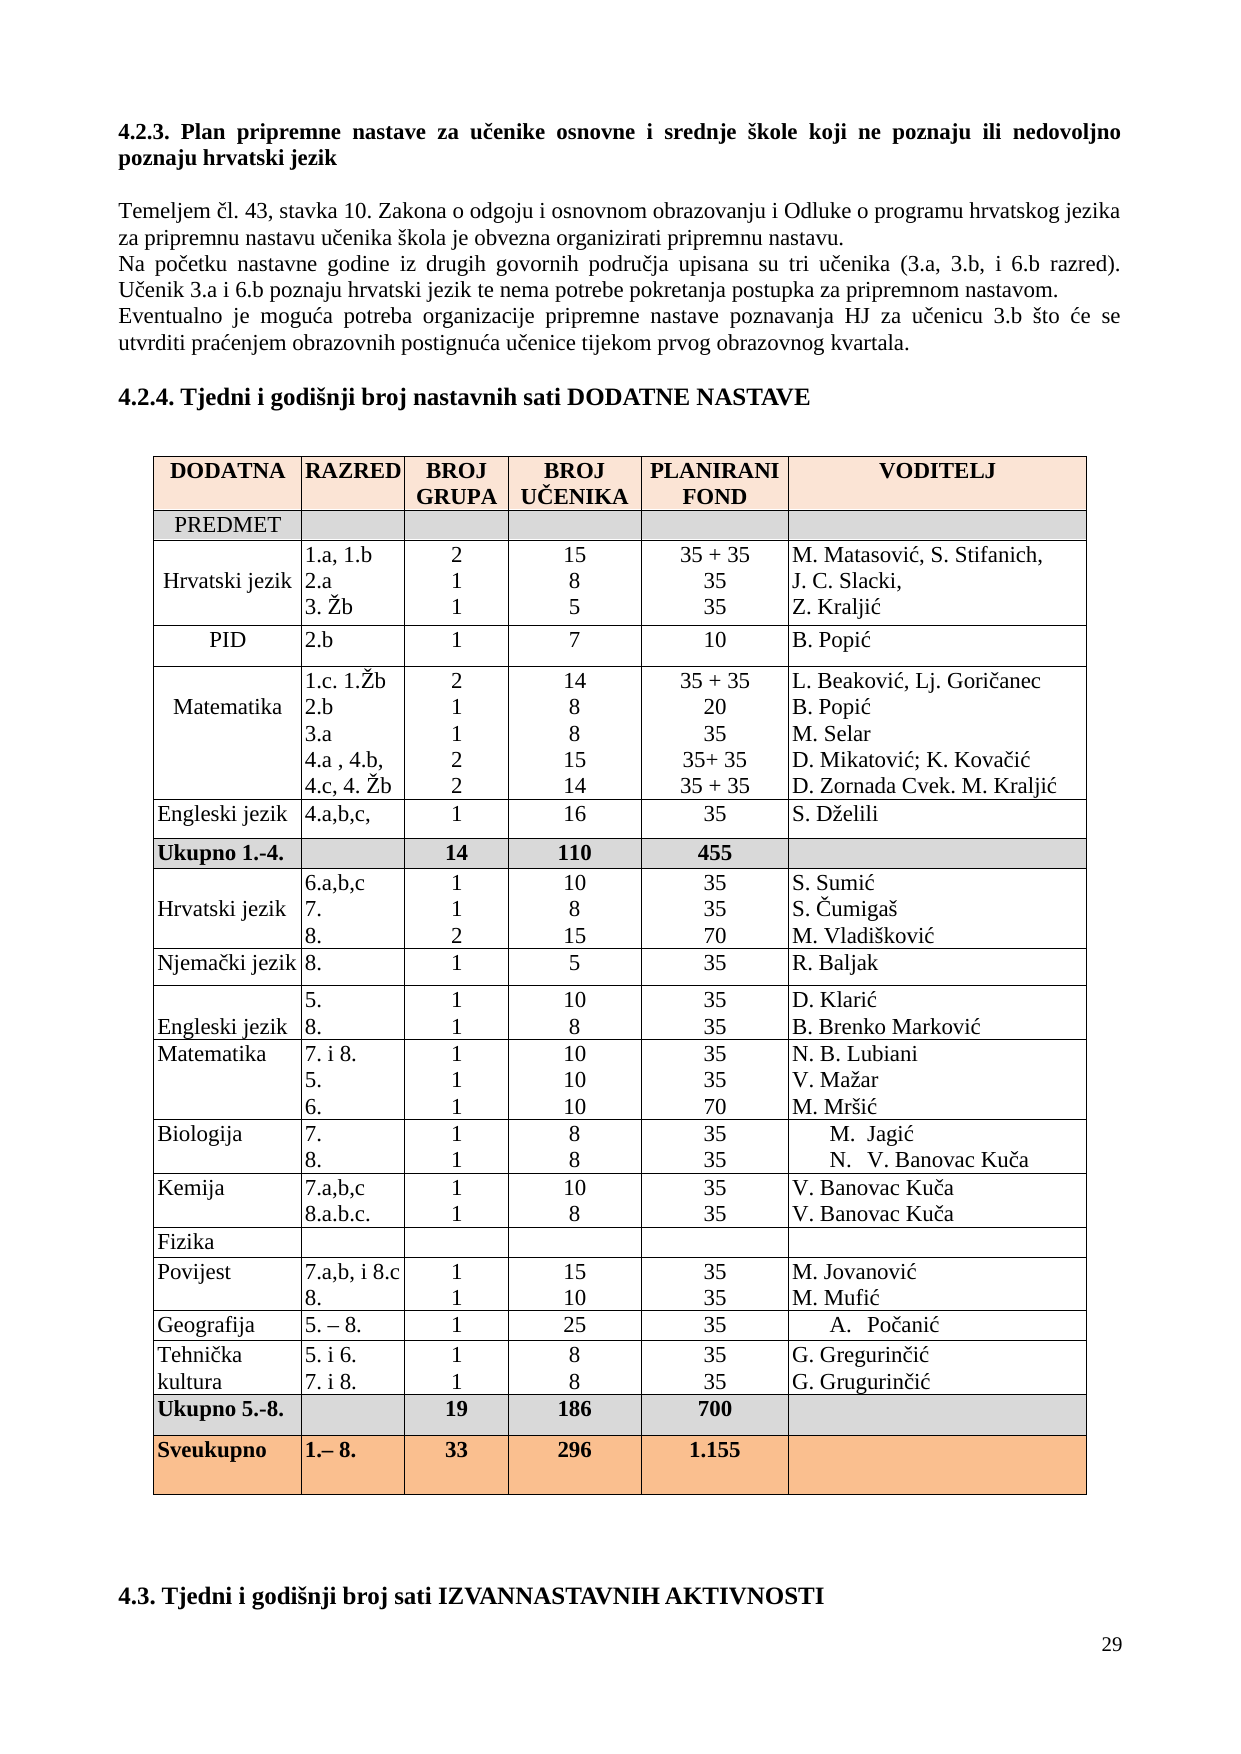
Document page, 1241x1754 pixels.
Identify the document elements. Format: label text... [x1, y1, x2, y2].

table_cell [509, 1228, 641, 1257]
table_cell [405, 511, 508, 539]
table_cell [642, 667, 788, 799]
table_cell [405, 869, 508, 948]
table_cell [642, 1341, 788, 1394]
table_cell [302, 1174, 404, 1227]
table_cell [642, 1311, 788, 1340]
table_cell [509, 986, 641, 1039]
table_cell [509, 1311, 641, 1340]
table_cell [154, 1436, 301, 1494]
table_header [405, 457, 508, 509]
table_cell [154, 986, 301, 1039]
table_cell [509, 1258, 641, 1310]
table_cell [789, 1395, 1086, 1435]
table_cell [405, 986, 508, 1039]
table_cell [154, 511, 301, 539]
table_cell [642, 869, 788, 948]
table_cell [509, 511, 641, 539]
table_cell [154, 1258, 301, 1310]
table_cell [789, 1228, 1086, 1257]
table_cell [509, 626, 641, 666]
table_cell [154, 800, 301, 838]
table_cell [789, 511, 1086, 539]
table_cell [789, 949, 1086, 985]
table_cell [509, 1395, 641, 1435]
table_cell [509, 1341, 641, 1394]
text 4.2.3. Plan pripremne nastave za učenike osnovne i srednje škole koji ne poznaju ili nedovoljno poznaju hrvatski jezik [118, 118, 1122, 171]
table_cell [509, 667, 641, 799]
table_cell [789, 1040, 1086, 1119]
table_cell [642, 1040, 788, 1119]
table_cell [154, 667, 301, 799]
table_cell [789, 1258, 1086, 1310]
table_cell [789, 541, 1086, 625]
title 4.2.4. Tjedni i godišnji broj nastavnih sati DODATNE NASTAVE [118, 382, 1122, 410]
text Eventualno je moguća potreba organizacije pripremne nastave poznavanja HJ za učenicu 3.b što će se utvrditi praćenjem obrazovnih postignuća učenice tijekom prvog obrazovnog kvartala. [118, 303, 1122, 355]
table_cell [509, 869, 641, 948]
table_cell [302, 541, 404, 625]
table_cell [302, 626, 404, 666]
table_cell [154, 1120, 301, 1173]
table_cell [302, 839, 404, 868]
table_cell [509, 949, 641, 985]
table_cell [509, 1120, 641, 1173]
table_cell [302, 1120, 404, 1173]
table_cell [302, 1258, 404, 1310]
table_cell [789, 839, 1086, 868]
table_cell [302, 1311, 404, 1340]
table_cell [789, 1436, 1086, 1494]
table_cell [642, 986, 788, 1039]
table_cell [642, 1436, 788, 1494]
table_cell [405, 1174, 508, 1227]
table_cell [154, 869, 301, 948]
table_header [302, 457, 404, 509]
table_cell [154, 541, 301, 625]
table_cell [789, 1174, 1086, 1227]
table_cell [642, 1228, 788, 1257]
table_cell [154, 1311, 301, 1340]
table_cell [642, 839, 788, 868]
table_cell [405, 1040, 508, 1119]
text Temeljem čl. 43, stavka 10. Zakona o odgoju i osnovnom obrazovanju i Odluke o programu hrvatskog jezika za pripremnu nastavu učenika škola je obvezna organizirati pripremnu nastavu. [118, 197, 1122, 250]
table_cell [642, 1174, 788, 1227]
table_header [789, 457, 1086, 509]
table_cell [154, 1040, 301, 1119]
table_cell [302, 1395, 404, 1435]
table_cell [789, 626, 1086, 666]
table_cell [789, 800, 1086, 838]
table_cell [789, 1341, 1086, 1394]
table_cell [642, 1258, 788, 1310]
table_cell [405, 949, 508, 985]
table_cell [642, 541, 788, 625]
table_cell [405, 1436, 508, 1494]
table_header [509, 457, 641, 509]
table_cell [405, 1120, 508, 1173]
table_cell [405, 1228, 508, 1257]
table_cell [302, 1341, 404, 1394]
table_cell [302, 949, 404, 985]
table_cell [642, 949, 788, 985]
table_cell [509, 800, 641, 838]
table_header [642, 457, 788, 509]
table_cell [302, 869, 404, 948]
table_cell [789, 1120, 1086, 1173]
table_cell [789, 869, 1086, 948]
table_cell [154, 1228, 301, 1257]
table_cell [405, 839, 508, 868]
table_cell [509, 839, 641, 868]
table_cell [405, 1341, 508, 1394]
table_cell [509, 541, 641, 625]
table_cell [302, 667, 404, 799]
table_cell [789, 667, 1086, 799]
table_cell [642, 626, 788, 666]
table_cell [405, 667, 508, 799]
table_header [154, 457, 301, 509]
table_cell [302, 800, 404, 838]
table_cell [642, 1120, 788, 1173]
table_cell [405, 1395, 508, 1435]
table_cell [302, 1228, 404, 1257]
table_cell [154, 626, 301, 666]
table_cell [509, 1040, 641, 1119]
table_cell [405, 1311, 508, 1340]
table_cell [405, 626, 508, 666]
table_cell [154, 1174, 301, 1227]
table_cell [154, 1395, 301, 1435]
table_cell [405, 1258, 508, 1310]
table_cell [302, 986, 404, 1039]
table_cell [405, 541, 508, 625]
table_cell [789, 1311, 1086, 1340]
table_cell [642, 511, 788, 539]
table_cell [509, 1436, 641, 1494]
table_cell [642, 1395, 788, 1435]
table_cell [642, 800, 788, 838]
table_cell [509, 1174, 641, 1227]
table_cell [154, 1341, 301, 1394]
title 4.3. Tjedni i godišnji broj sati IZVANNASTAVNIH AKTIVNOSTI [118, 1581, 1122, 1610]
text Na početku nastavne godine iz drugih govornih područja upisana su tri učenika (3.a, 3.b, i 6.b razred). Učenik 3.a i 6.b poznaju hrvatski jezik te nema potrebe pokretanja postupka za pripremnom nastavom. [118, 250, 1122, 303]
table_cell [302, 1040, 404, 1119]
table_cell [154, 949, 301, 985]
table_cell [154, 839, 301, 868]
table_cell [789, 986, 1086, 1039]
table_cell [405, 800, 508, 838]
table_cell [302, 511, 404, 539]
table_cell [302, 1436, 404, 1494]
